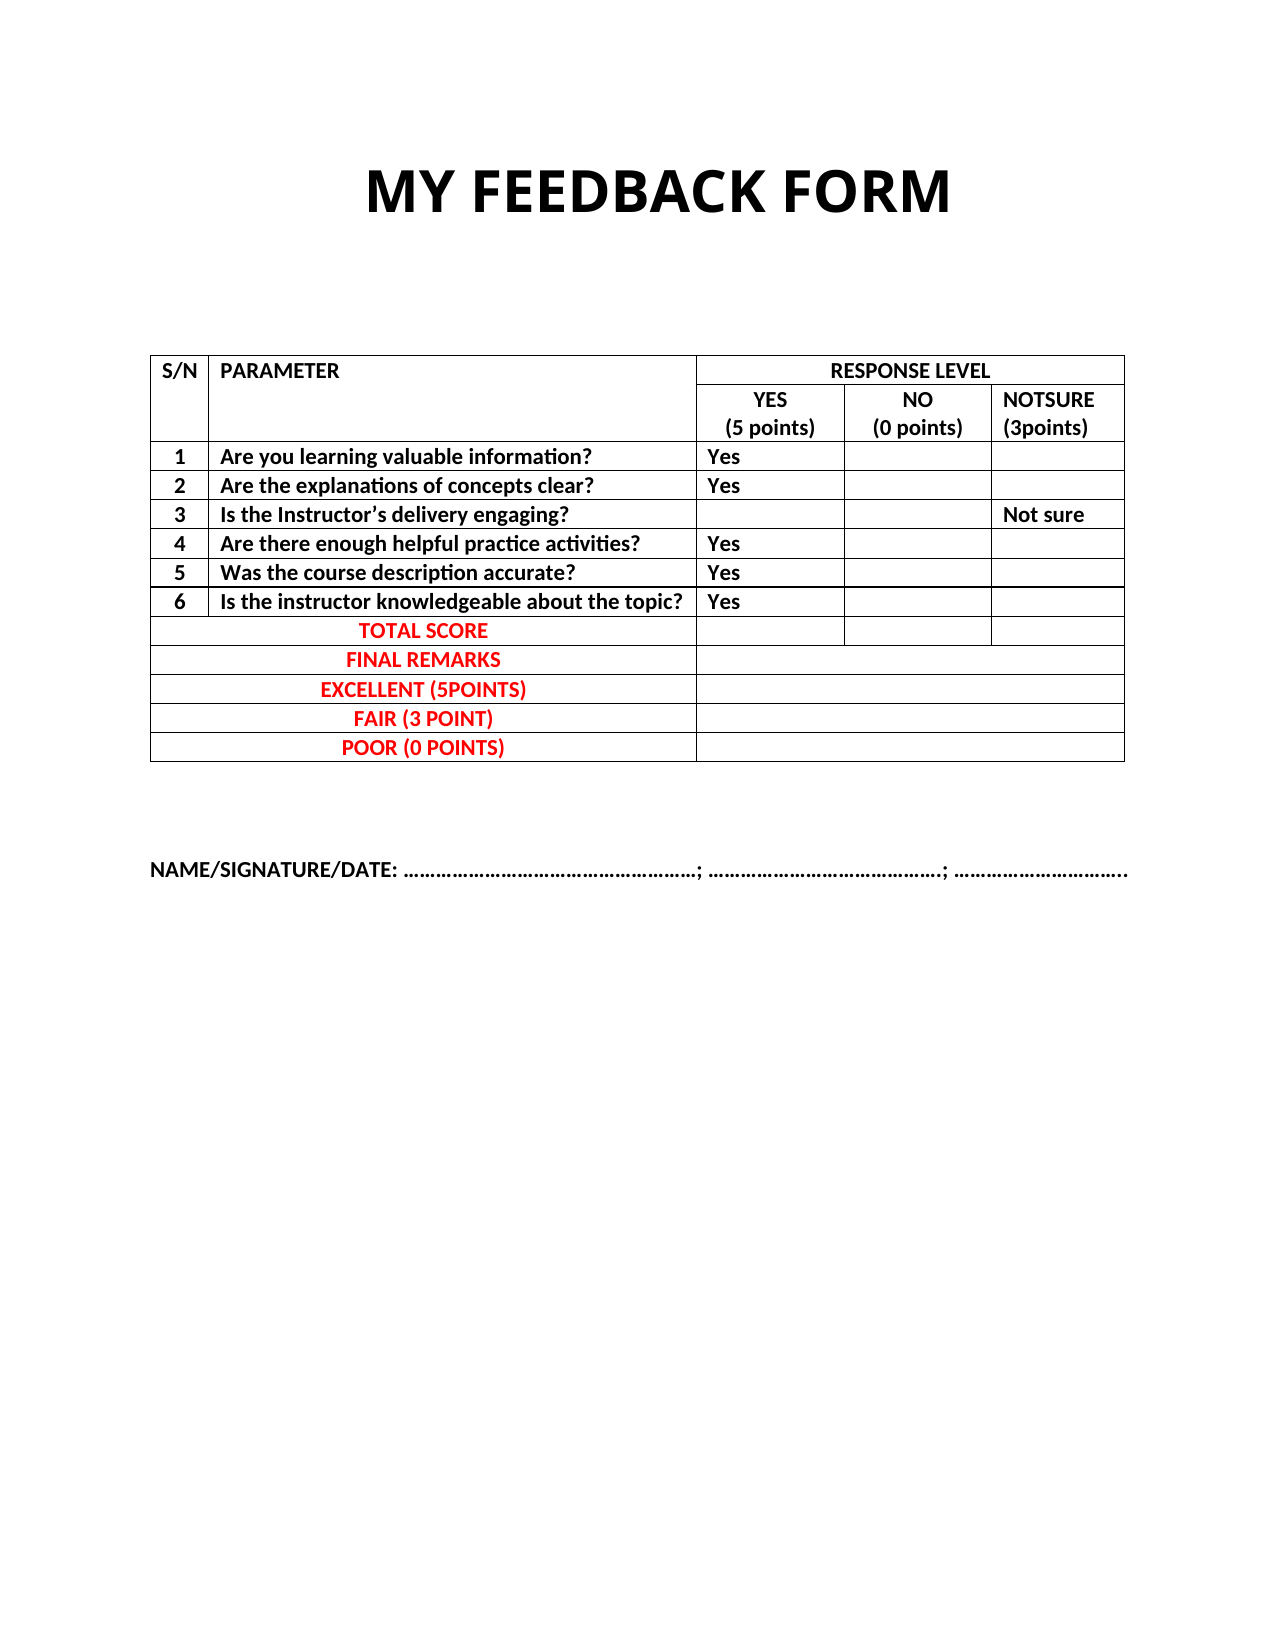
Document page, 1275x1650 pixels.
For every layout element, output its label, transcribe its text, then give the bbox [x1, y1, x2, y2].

table_cell Is the instructor knowledgeable about the topic? [209, 588, 696, 616]
table_cell EXCELLENT (5POINTS) [151, 675, 696, 703]
table_cell [697, 704, 1124, 732]
table_cell [845, 559, 991, 586]
table_cell [992, 559, 1124, 586]
table_cell NOTSURE (3points) [992, 385, 1124, 441]
table_cell Is the Instructor’s delivery engaging? [209, 500, 696, 528]
table_cell 4 [151, 529, 208, 557]
table_cell [992, 588, 1124, 616]
table_cell Yes [697, 442, 844, 470]
table_cell [845, 617, 991, 644]
text NAME/SIGNATURE/DATE: ………………………………………………; …………………………………….; ………………………….. [150, 856, 1167, 884]
table_cell [845, 500, 991, 528]
table_cell [697, 675, 1124, 703]
table_cell [992, 471, 1124, 499]
table_cell 1 [151, 442, 208, 470]
table_cell [845, 588, 991, 616]
table_cell Was the course description accurate? [209, 559, 696, 586]
table_cell [992, 529, 1124, 557]
table_cell Yes [697, 559, 844, 586]
table_cell Yes [697, 471, 844, 499]
table_header S/N [151, 356, 208, 441]
table_cell TOTAL SCORE [151, 617, 696, 644]
table_cell [845, 471, 991, 499]
table_cell [697, 617, 844, 644]
table_cell Yes [697, 588, 844, 616]
table_cell Are there enough helpful practice activities? [209, 529, 696, 557]
table_cell FINAL REMARKS [151, 646, 696, 674]
table_cell 2 [151, 471, 208, 499]
table_cell Are you learning valuable information? [209, 442, 696, 470]
table_header RESPONSE LEVEL [697, 356, 1124, 384]
table_header PARAMETER [209, 356, 696, 441]
table_cell [845, 442, 991, 470]
table_cell 5 [151, 559, 208, 586]
table_cell POOR (0 POINTS) [151, 733, 696, 761]
table_cell 3 [151, 500, 208, 528]
table_cell [992, 617, 1124, 644]
table_cell 6 [151, 588, 208, 616]
table_cell [697, 646, 1124, 674]
table_cell [697, 500, 844, 528]
table_cell FAIR (3 POINT) [151, 704, 696, 732]
table_cell Are the explanations of concepts clear? [209, 471, 696, 499]
text MY FEEDBACK FORM [150, 150, 1167, 229]
table_cell YES (5 points) [697, 385, 844, 441]
table_cell Yes [697, 529, 844, 557]
table_cell [992, 442, 1124, 470]
table_cell Not sure [992, 500, 1124, 528]
table_cell [845, 529, 991, 557]
table_cell [697, 733, 1124, 761]
table_cell NO (0 points) [845, 385, 991, 441]
